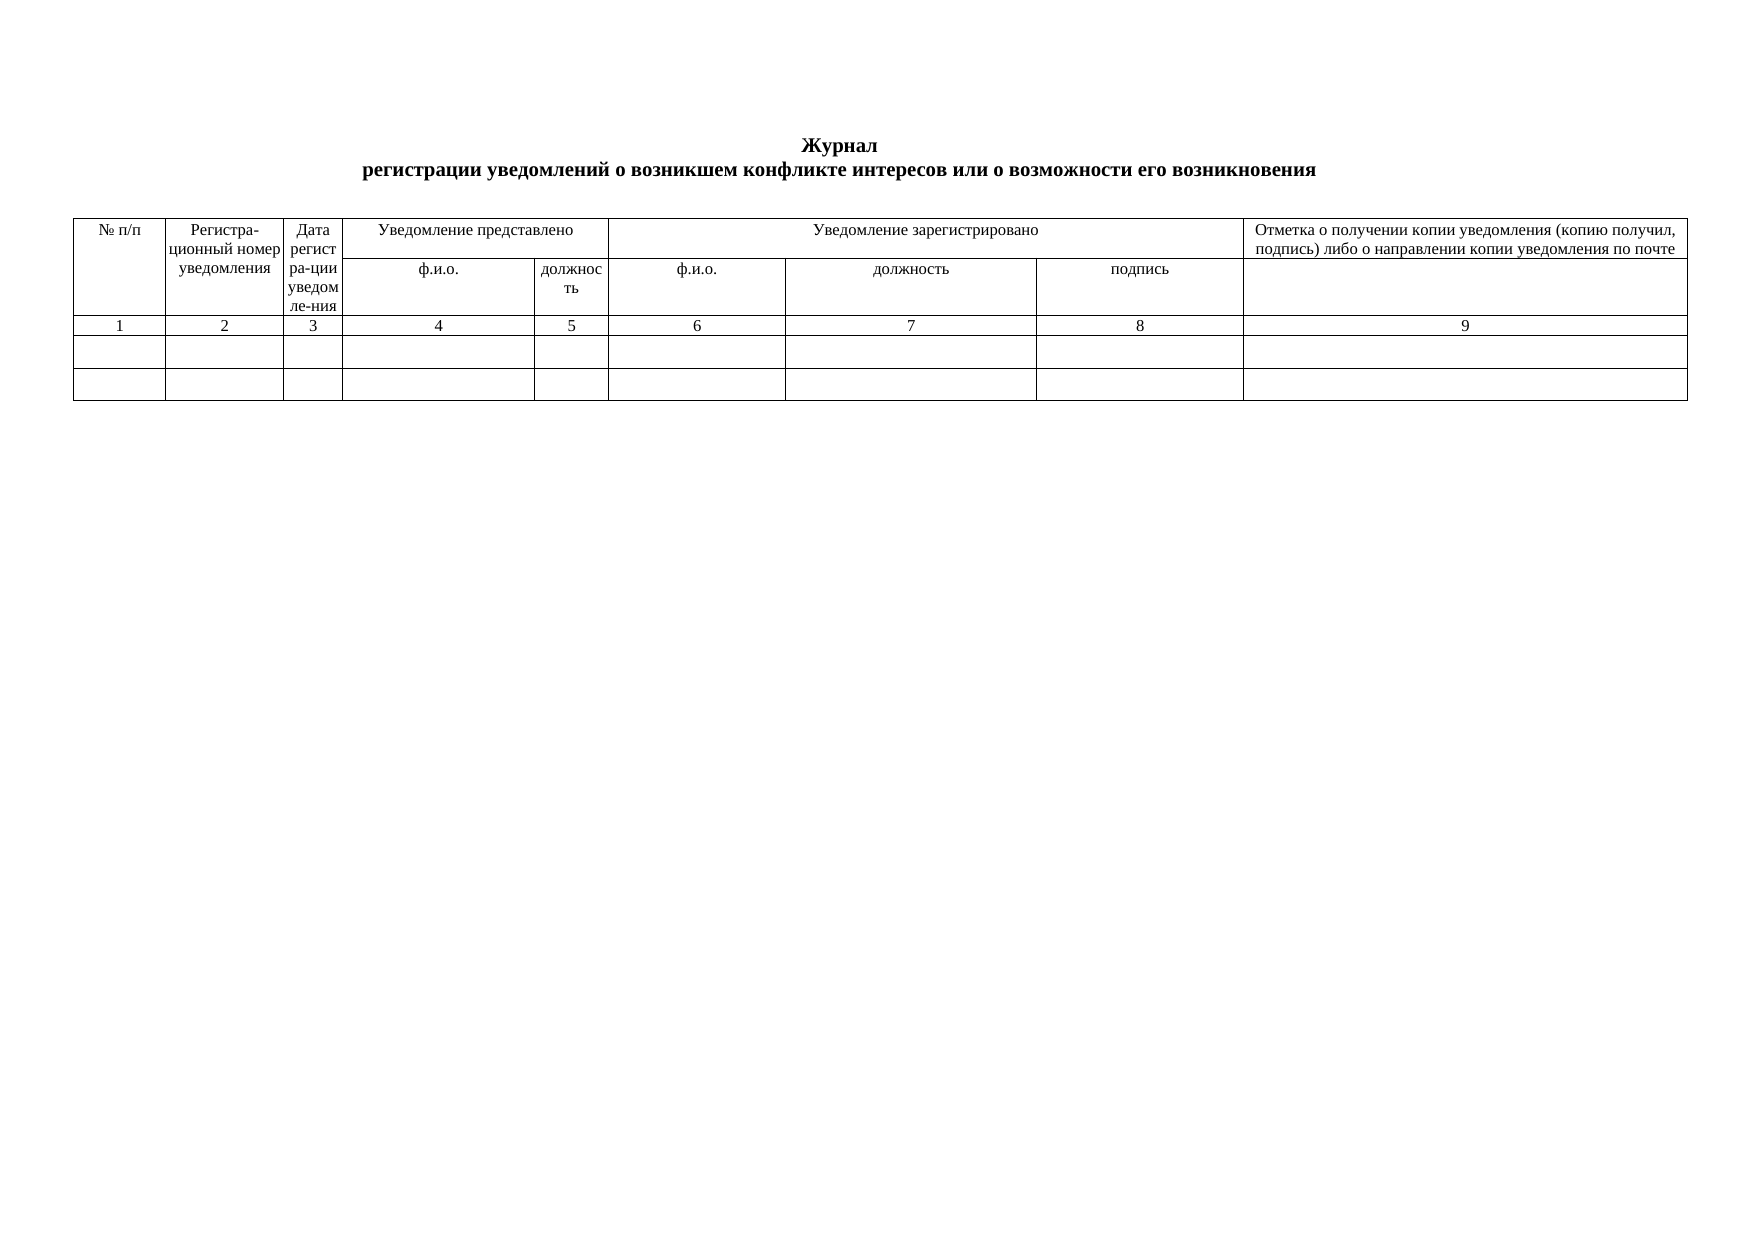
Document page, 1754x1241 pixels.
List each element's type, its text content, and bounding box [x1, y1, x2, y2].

table_cell 4 [343, 316, 534, 335]
table_cell [284, 336, 342, 368]
table_cell 2 [166, 316, 283, 335]
table_cell [786, 336, 1036, 368]
table_cell 9 [1244, 316, 1687, 335]
table_cell [284, 369, 342, 400]
table_header Дата регистра-ции уведомле-ния [284, 219, 342, 315]
table_cell [166, 369, 283, 400]
table_cell 5 [535, 316, 608, 335]
table_cell [74, 369, 165, 400]
table_cell подпись [1037, 259, 1243, 315]
table_cell [609, 336, 785, 368]
table_cell ф.и.о. [609, 259, 785, 315]
table_cell должность [786, 259, 1036, 315]
table_cell [535, 369, 608, 400]
table_header Отметка о получении копии уведомления (копию получил, подпись) либо о направлении копии уведомления по почте [1244, 219, 1687, 258]
table_cell [1244, 369, 1687, 400]
table_header Уведомление зарегистрировано [609, 219, 1243, 258]
table_cell ф.и.о. [343, 259, 534, 315]
table_header Уведомление представлено [343, 219, 608, 258]
table_cell 3 [284, 316, 342, 335]
table_cell 7 [786, 316, 1036, 335]
table_cell [609, 369, 785, 400]
table_cell [1244, 336, 1687, 368]
table_cell 1 [74, 316, 165, 335]
table_cell [166, 336, 283, 368]
table_cell [786, 369, 1036, 400]
text Журнал регистрации уведомлений о возникшем конфликте интересов или о возможности его возникновения [74, 133, 1605, 181]
table_cell [343, 369, 534, 400]
table_header № п/п [74, 219, 165, 315]
table_cell [535, 336, 608, 368]
table_cell [343, 336, 534, 368]
table_cell [74, 336, 165, 368]
table_cell [1244, 259, 1687, 315]
table_cell [1037, 369, 1243, 400]
table_cell 8 [1037, 316, 1243, 335]
table_cell 6 [609, 316, 785, 335]
table_cell должность [535, 259, 608, 315]
table_header Регистрационный номер уведомления [166, 219, 283, 315]
table_cell [1037, 336, 1243, 368]
